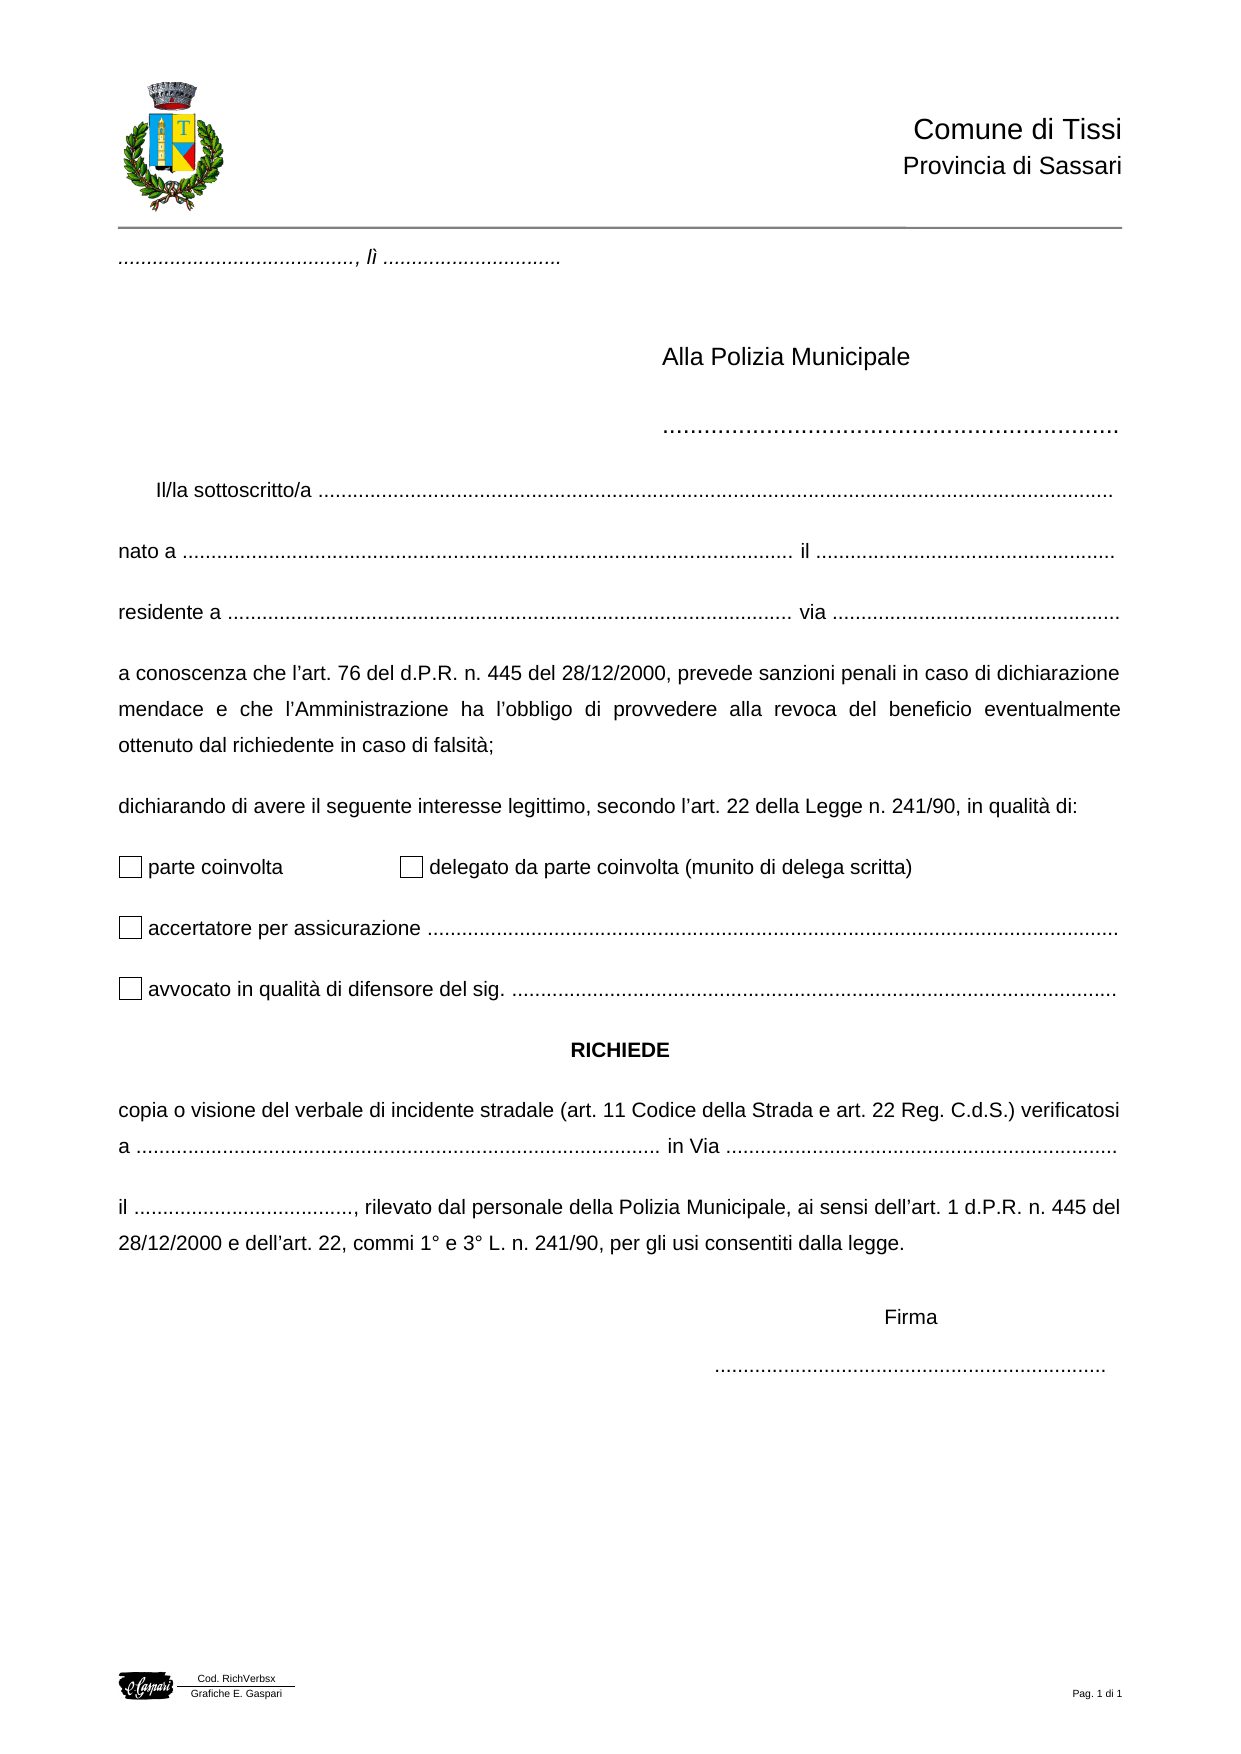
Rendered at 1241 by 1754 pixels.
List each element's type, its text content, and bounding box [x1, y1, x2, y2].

text Provincia di Sassari [224, 151, 1122, 180]
text Alla Polizia Municipale [118, 342, 1122, 371]
text ........................................., lì ............................... [118, 245, 1122, 269]
text a conoscenza che l’art. 76 del d.P.R. n. 445 del 28/12/2000, prevede sanzioni penali in caso di dichiarazione mendace e che l’Amministrazione ha l’obbligo di provvedere alla revoca del beneficio eventualmente ottenuto dal richiedente in caso di falsità; [118, 661, 1122, 757]
text Firma [699, 1304, 1122, 1328]
text dichiarando di avere il seguente interesse legittimo, secondo l’art. 22 della Legge n. 241/90, in qualità di: [118, 794, 1122, 818]
text .................................................................... [699, 1352, 1122, 1376]
text copia o visione del verbale di incidente stradale (art. 11 Codice della Strada e art. 22 Reg. C.d.S.) verificatosi a ........................................................................................... in Via .................................................................... [118, 1098, 1122, 1158]
text .................................................................. [118, 410, 1122, 439]
picture [118, 1671, 174, 1700]
text parte coinvolta delegato da parte coinvolta (munito di delega scritta) [118, 854, 1122, 878]
picture [122, 82, 224, 213]
text nato a .......................................................................................................... il .................................................... [118, 539, 1122, 563]
text residente a .................................................................................................. via .................................................. [118, 600, 1122, 624]
text Il/la sottoscritto/a .......................................................................................................................................... [118, 478, 1122, 502]
text avvocato in qualità di difensore del sig. ......................................................................................................... [118, 976, 1122, 1000]
text accertatore per assicurazione ........................................................................................................................ [142, 916, 1122, 939]
text il ......................................, rilevato dal personale della Polizia Municipale, ai sensi dell’art. 1 d.P.R. n. 445 del 28/12/2000 e dell’art. 22, commi 1° e 3° L. n. 241/90, per gli usi consentiti dalla legge. [118, 1195, 1122, 1255]
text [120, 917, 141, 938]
text Comune di Tissi [224, 112, 1122, 146]
text RICHIEDE [118, 1037, 1122, 1061]
